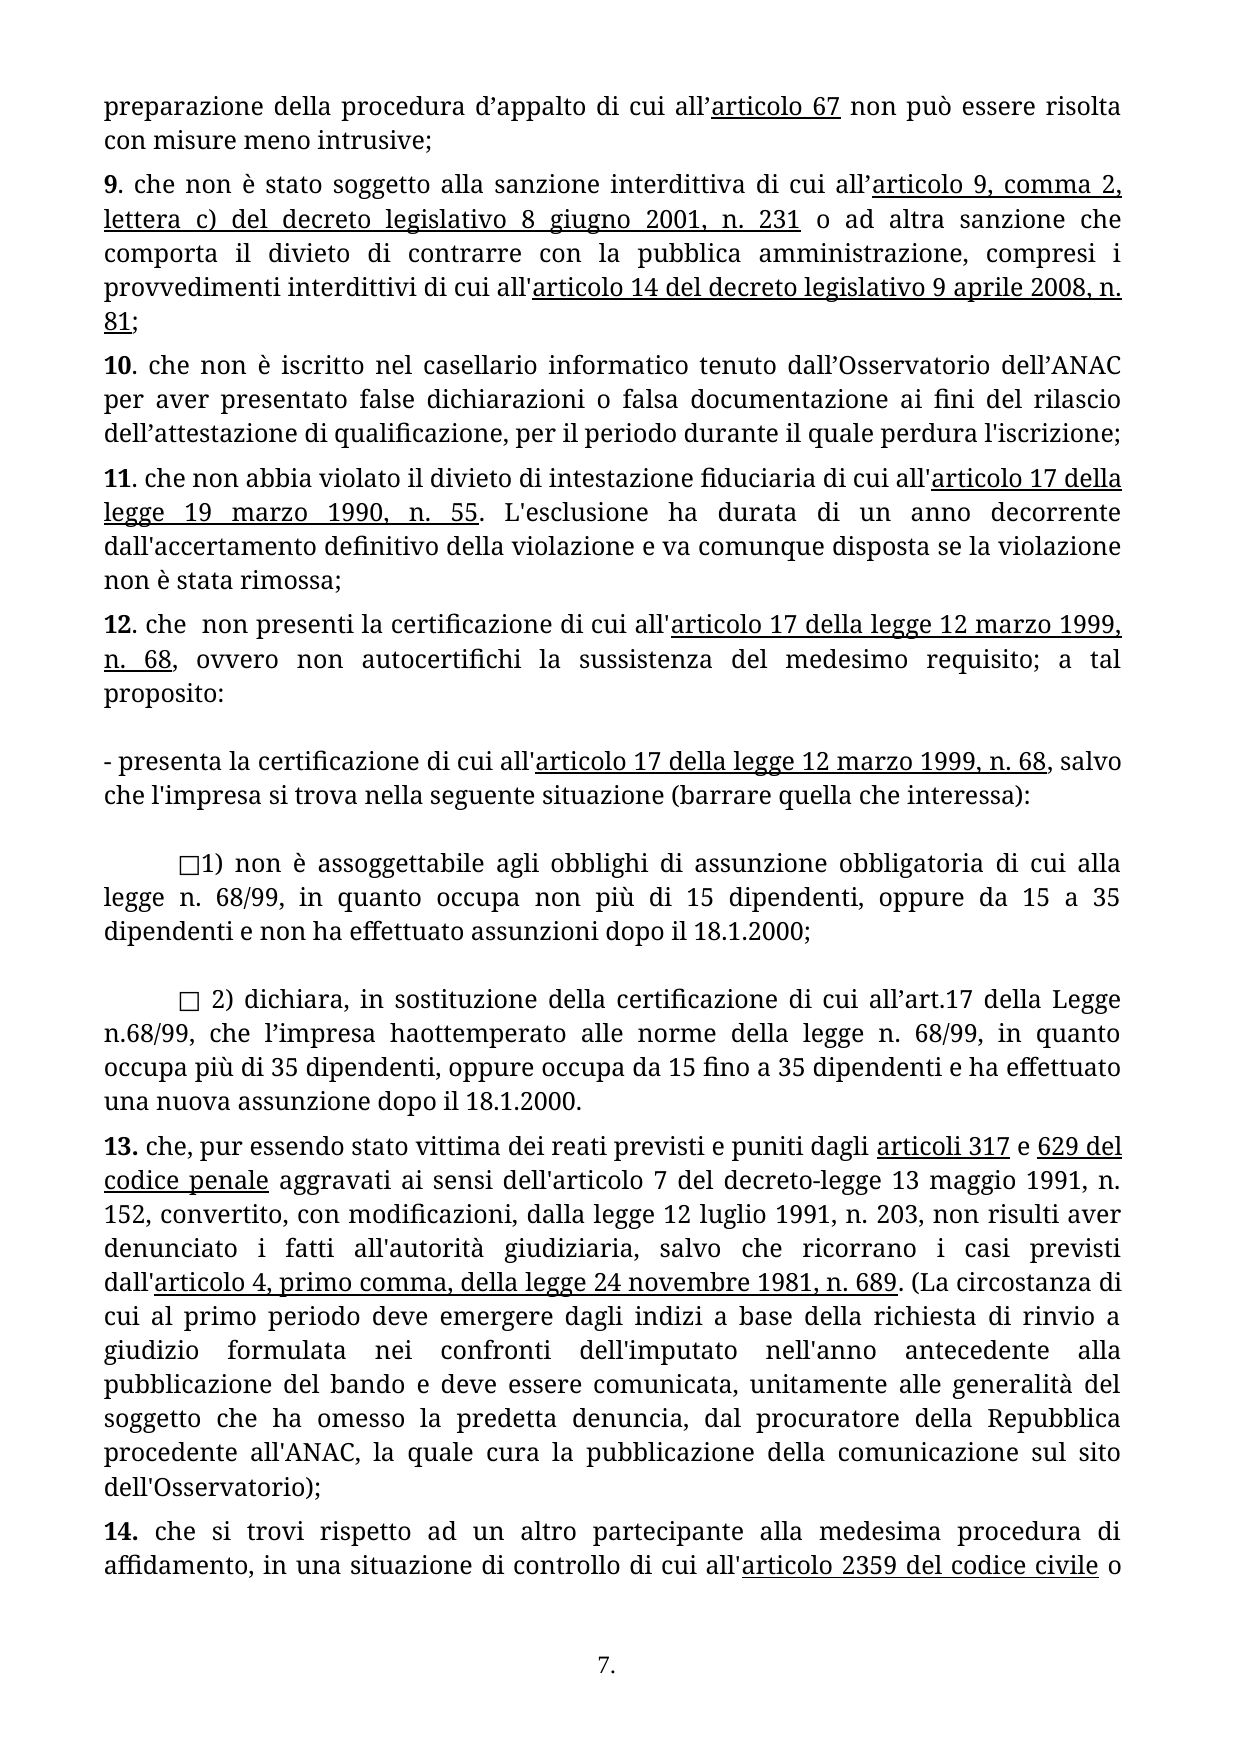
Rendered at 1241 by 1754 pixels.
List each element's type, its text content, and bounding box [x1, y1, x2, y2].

text □1) non è assoggettabile agli obblighi di assunzione obbligatoria di cui alla legge n. 68/99, in quanto occupa non più di 15 dipendenti, oppure da 15 a 35 dipendenti e non ha effettuato assunzioni dopo il 18.1.2000; [103, 846, 1122, 948]
text 12. che non presenti la certificazione di cui all'articolo 17 della legge 12 marzo 1999, n. 68, ovvero non autocertifichi la sussistenza del medesimo requisito; a tal proposito: [103, 607, 1122, 709]
text 11. che non abbia violato il divieto di intestazione fiduciaria di cui all'articolo 17 della legge 19 marzo 1990, n. 55. L'esclusione ha durata di un anno decorrente dall'accertamento definitivo della violazione e va comunque disposta se la violazione non è stata rimossa; [103, 461, 1122, 597]
text 10. che non è iscritto nel casellario informatico tenuto dall’Osservatorio dell’ANAC per aver presentato false dichiarazioni o falsa documentazione ai fini del rilascio dell’attestazione di qualificazione, per il periodo durante il quale perdura l'iscrizione; [103, 348, 1122, 450]
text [103, 89, 1122, 157]
text - presenta la certificazione di cui all'articolo 17 della legge 12 marzo 1999, n. 68, salvo che l'impresa si trova nella seguente situazione (barrare quella che interessa): [103, 709, 1122, 812]
text 13. che, pur essendo stato vittima dei reati previsti e puniti dagli articoli 317 e 629 del codice penale aggravati ai sensi dell'articolo 7 del decreto-legge 13 maggio 1991, n. 152, convertito, con modificazioni, dalla legge 12 luglio 1991, n. 203, non risulti aver denunciato i fatti all'autorità giudiziaria, salvo che ricorrano i casi previsti dall'articolo 4, primo comma, della legge 24 novembre 1981, n. 689. (La circostanza di cui al primo periodo deve emergere dagli indizi a base della richiesta di rinvio a giudizio formulata nei confronti dell'imputato nell'anno antecedente alla pubblicazione del bando e deve essere comunicata, unitamente alle generalità del soggetto che ha omesso la predetta denuncia, dal procuratore della Repubblica procedente all'ANAC, la quale cura la pubblicazione della comunicazione sul sito dell'Osservatorio); [103, 1128, 1122, 1503]
text 9. che non è stato soggetto alla sanzione interdittiva di cui all’articolo 9, comma 2, lettera c) del decreto legislativo 8 giugno 2001, n. 231 o ad altra sanzione che comporta il divieto di contrarre con la pubblica amministrazione, compresi i provvedimenti interdittivi di cui all'articolo 14 del decreto legislativo 9 aprile 2008, n. 81; [103, 167, 1122, 337]
text □ 2) dichiara, in sostituzione della certificazione di cui all’art.17 della Legge n.68/99, che l’impresa haottemperato alle norme della legge n. 68/99, in quanto occupa più di 35 dipendenti, oppure occupa da 15 fino a 35 dipendenti e ha effettuato una nuova assunzione dopo il 18.1.2000. [103, 982, 1122, 1118]
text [103, 1514, 1122, 1582]
